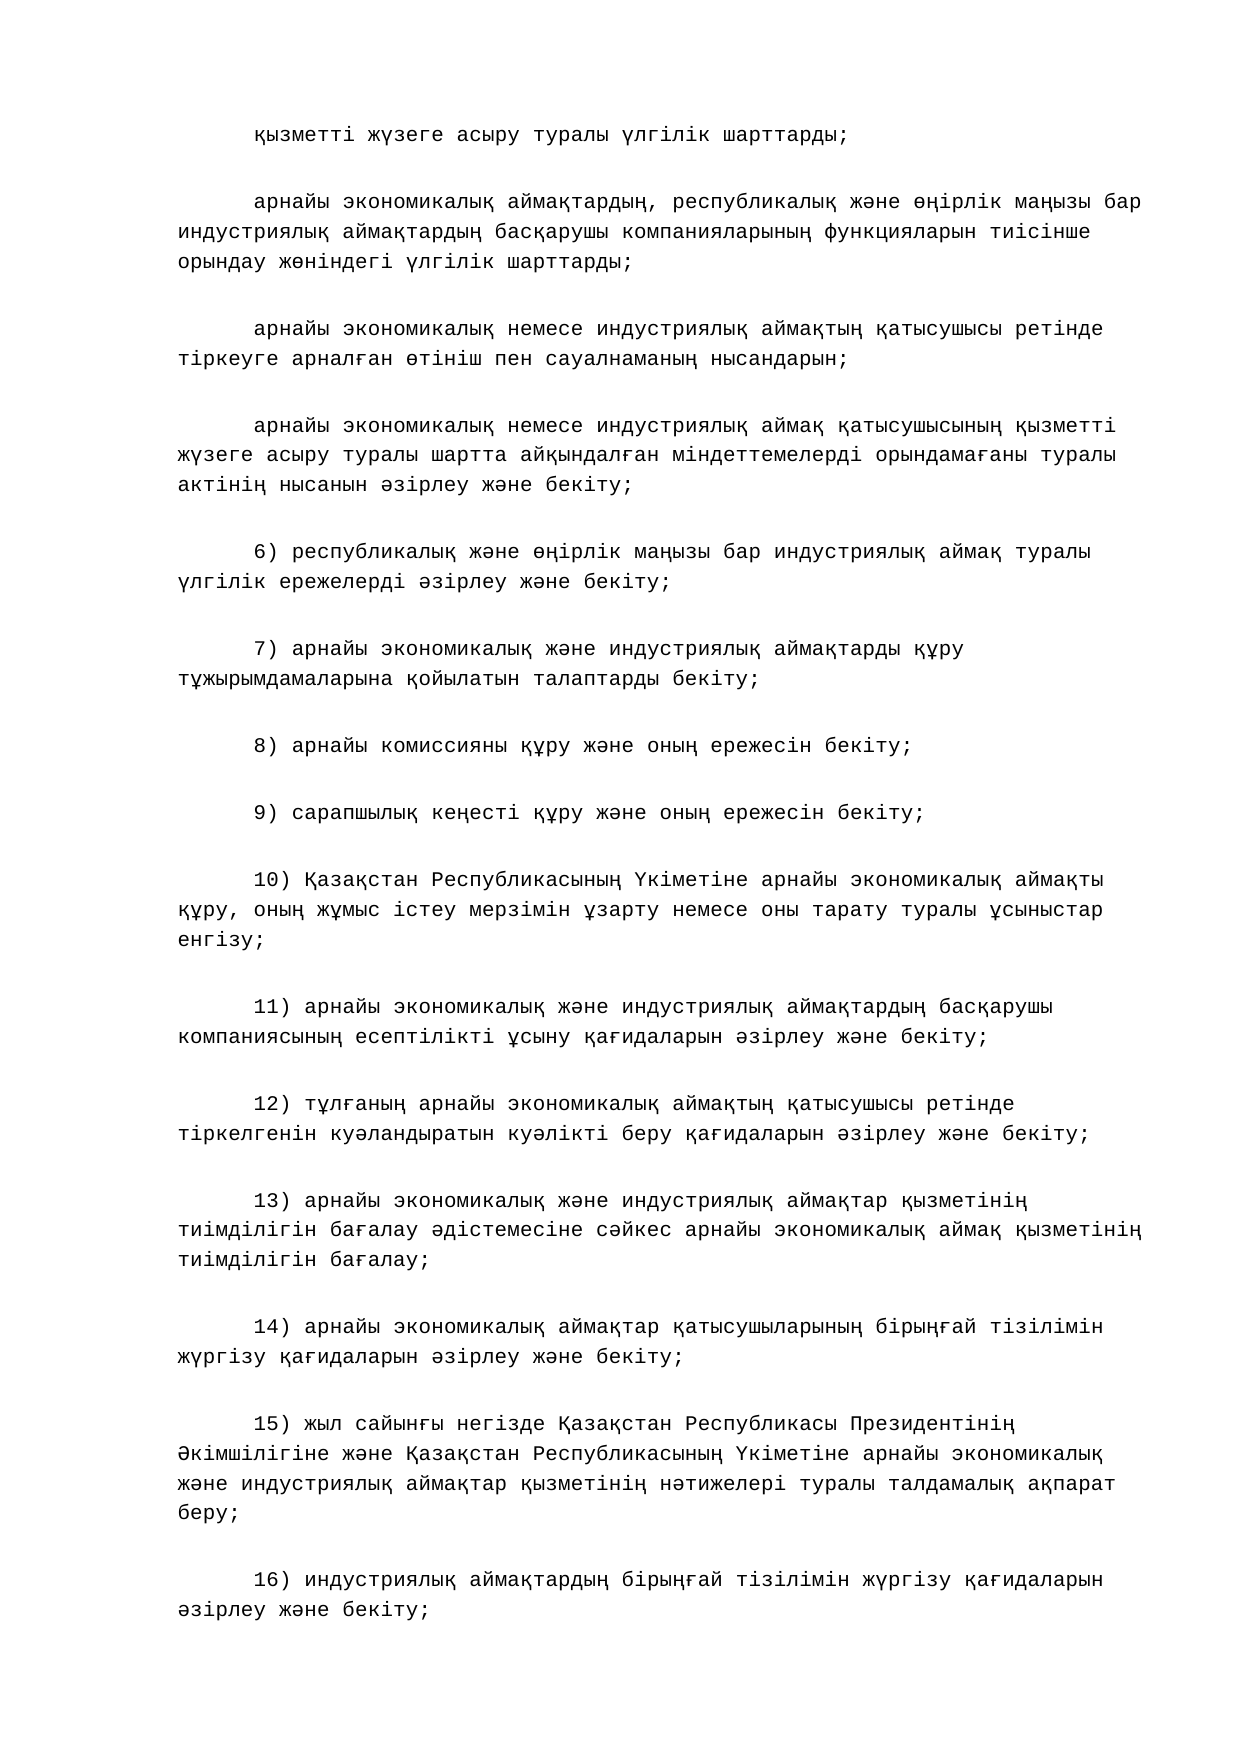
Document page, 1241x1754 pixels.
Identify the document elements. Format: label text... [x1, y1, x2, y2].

text 11) арнайы экономикалық және индустриялық аймақтардың басқарушы компаниясының есептілікті ұсыну қағидаларын әзірлеу және бекіту; [177, 990, 1152, 1049]
text арнайы экономикалық аймақтардың, республикалық және өңірлік маңызы бар индустриялық аймақтардың басқарушы компанияларының функцияларын тиісінше орындау жөніндегі үлгілік шарттарды; [177, 185, 1152, 274]
text арнайы экономикалық немесе индустриялық аймақ қатысушысының қызметті жүзеге асыру туралы шартта айқындалған міндеттемелерді орындамағаны туралы актінің нысанын әзірлеу және бекіту; [177, 409, 1152, 498]
text 14) арнайы экономикалық аймақтар қатысушыларының бірыңғай тізілімін жүргізу қағидаларын әзірлеу және бекіту; [177, 1310, 1152, 1370]
text 12) тұлғаның арнайы экономикалық аймақтың қатысушысы ретінде тіркелгенін куәландыратын куәлікті беру қағидаларын әзірлеу және бекіту; [177, 1087, 1152, 1146]
text 15) жыл сайынғы негізде Қазақстан Республикасы Президентінің Әкімшілігіне және Қазақстан Республикасының Үкіметіне арнайы экономикалық және индустриялық аймақтар қызметінің нәтижелері туралы талдамалық ақпарат беру; [177, 1407, 1152, 1526]
text арнайы экономикалық немесе индустриялық аймақтың қатысушысы ретінде тіркеуге арналған өтініш пен сауалнаманың нысандарын; [177, 312, 1152, 371]
text 6) республикалық және өңірлік маңызы бар индустриялық аймақ туралы үлгілік ережелерді әзірлеу және бекіту; [177, 535, 1152, 595]
text 9) сарапшылық кеңесті құру және оның ережесін бекіту; [177, 796, 1152, 826]
text 10) Қазақстан Республикасының Үкіметіне арнайы экономикалық аймақты құру, оның жұмыс істеу мерзімін ұзарту немесе оны тарату туралы ұсыныстар енгізу; [177, 863, 1152, 952]
text 13) арнайы экономикалық және индустриялық аймақтар қызметінің тиімділігін бағалау әдістемесіне сәйкес арнайы экономикалық аймақ қызметінің тиімділігін бағалау; [177, 1184, 1152, 1273]
text 16) индустриялық аймақтардың бірыңғай тізілімін жүргізу қағидаларын әзірлеу және бекіту; [177, 1563, 1152, 1623]
text 8) арнайы комиссияны құру және оның ережесін бекіту; [177, 729, 1152, 759]
text қызметті жүзеге асыру туралы үлгілік шарттарды; [177, 118, 1152, 148]
text 7) арнайы экономикалық және индустриялық аймақтарды құру тұжырымдамаларына қойылатын талаптарды бекіту; [177, 632, 1152, 692]
